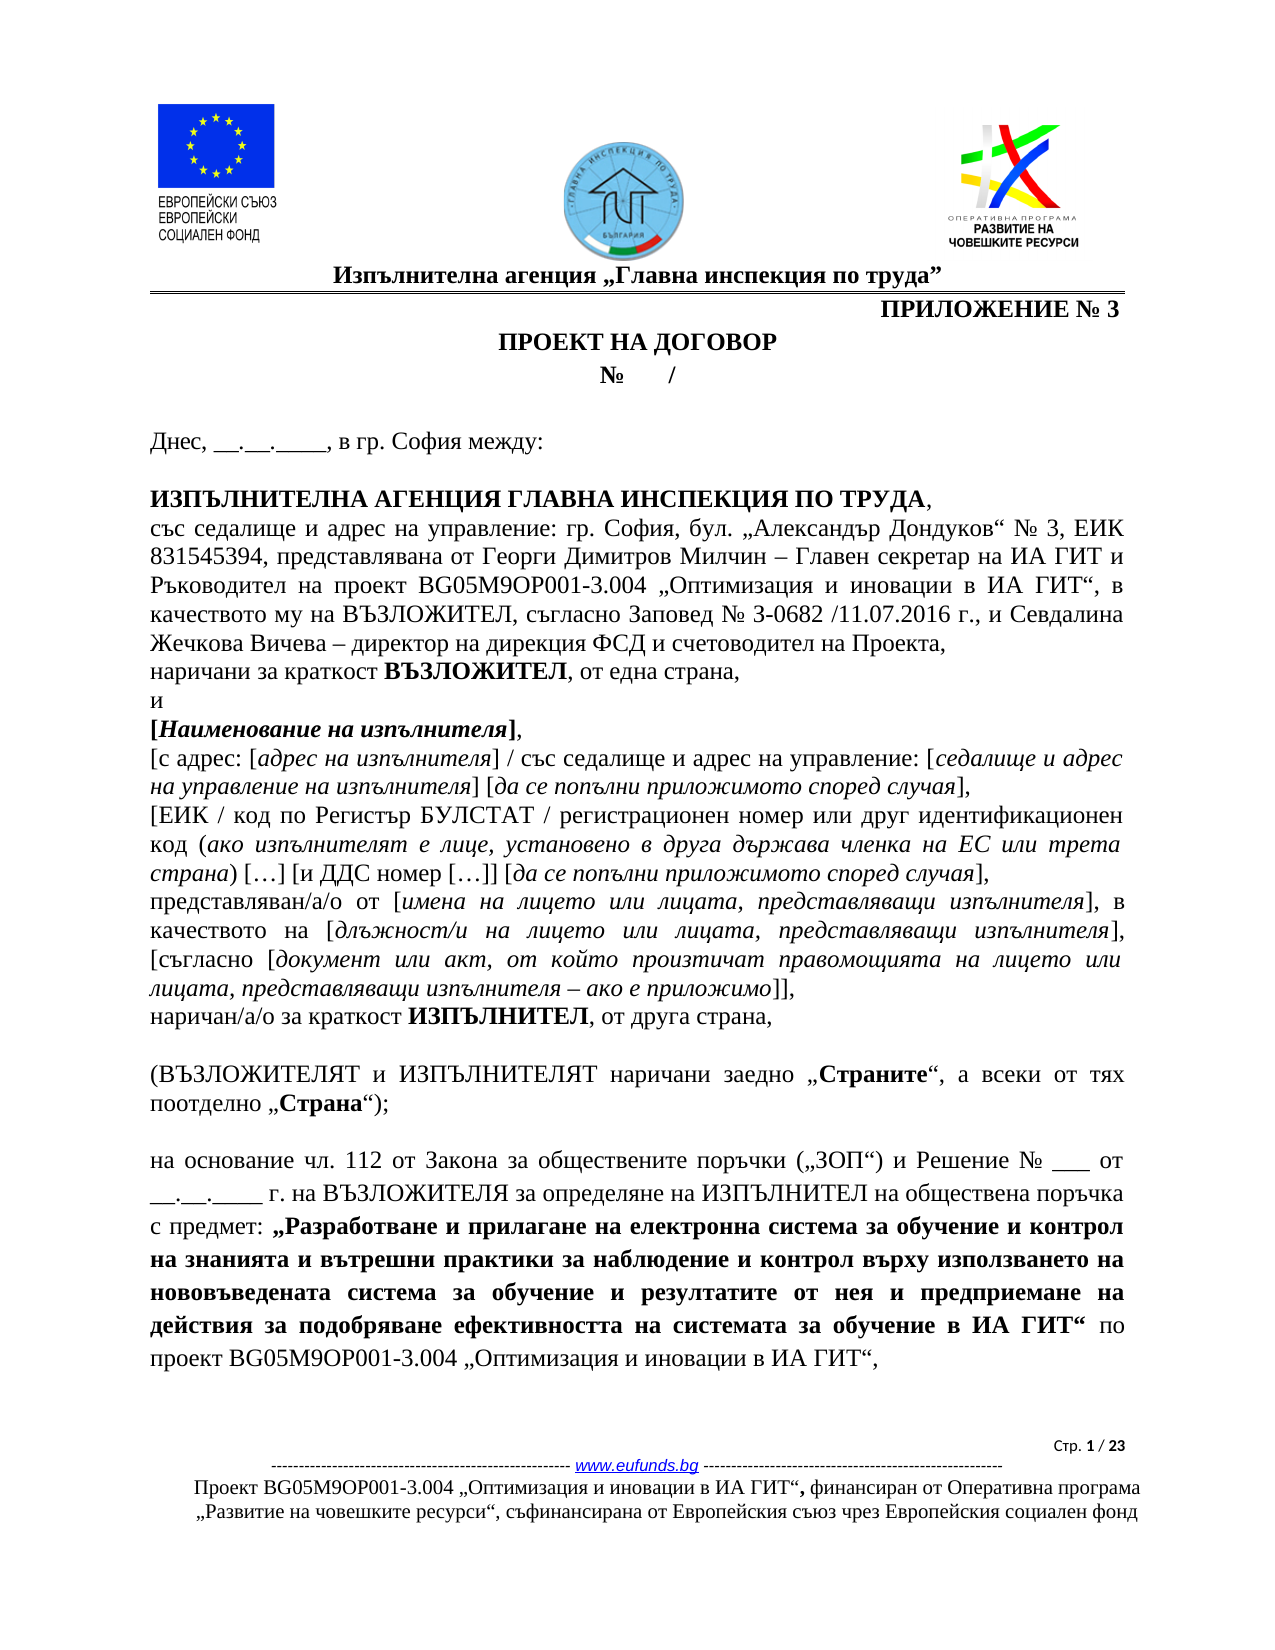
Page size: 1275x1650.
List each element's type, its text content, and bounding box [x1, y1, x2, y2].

text ИЗПЪЛНИТЕЛНА АГЕНЦИЯ ГЛАВНА ИНСПЕКЦИЯ ПО ТРУДА, [150, 484, 1125, 513]
text на основание чл. 112 от Закона за обществените поръчки („ЗОП“) и Решение № ___ от __.__.____ г. на ВЪЗЛОЖИТЕЛЯ за определяне на ИЗПЪЛНИТЕЛ на обществена поръчка с предмет: „Разработване и прилагане на електронна система за обучение и контрол на знанията и вътрешни практики за наблюдение и контрол върху използването на нововъведената система за обучение и резултатите от нея и предприемане на действия за подобряване ефективността на системата за обучение в ИА ГИТ“ по проект BG05M9OP001-3.004 „Оптимизация и иновации в ИА ГИТ“, [150, 1145, 1125, 1372]
text със седалище и адрес на управление: гр. София, бул. „Александър Дондуков“ № 3, ЕИК 831545394, представлявана от Георги Димитров Милчин – Главен секретар на ИА ГИТ и Ръководител на проект BG05M9OP001-3.004 „Оптимизация и иновации в ИА ГИТ“, в качеството му на ВЪЗЛОЖИТЕЛ, съгласно Заповед № З-0682 /11.07.2016 г., и Севдалина Жечкова Вичева – директор на дирекция ФСД и счетоводител на Проекта, [150, 513, 1125, 656]
text ПРИЛОЖЕНИЕ № 3 [150, 294, 1125, 323]
text Днес, __.__.____, в гр. София между: [150, 426, 1125, 455]
text [Наименование на изпълнителя], [150, 714, 1125, 743]
text наричани за краткост ВЪЗЛОЖИТЕЛ, от една страна, [150, 656, 1125, 685]
picture [927, 107, 1094, 261]
text № / [150, 360, 1125, 389]
text ПРОЕКТ НА ДОГОВОР [150, 327, 1125, 356]
text (ВЪЗЛОЖИТЕЛЯТ и ИЗПЪЛНИТЕЛЯТ наричани заедно „Страните“, а всеки от тях поотделно „Страна“); [150, 1059, 1125, 1116]
picture [563, 142, 684, 261]
text и [150, 685, 1125, 714]
text представляван/а/о от [имена на лицето или лицата, представляващи изпълнителя], в качеството на [длъжност/и на лицето или лицата, представляващи изпълнителя], [съгласно [документ или акт, от който произтичат правомощията на лицето или лицата, представляващи изпълнителя – ако е приложимо]], [150, 886, 1125, 1001]
text наричан/а/о за краткост ИЗПЪЛНИТЕЛ, от друга страна, [150, 1001, 1125, 1030]
text [ЕИК / код по Регистър БУЛСТАТ / регистрационен номер или друг идентификационен код (ако изпълнителят е лице, установено в друга държава членка на ЕС или трета страна) […] [и ДДС номер […]] [да се попълни приложимото според случая], [150, 800, 1125, 886]
picture [150, 75, 316, 261]
text [с адрес: [адрес на изпълнителя] / със седалище и адрес на управление: [седалище и адрес на управление на изпълнителя] [да се попълни приложимото според случая], [150, 743, 1125, 800]
